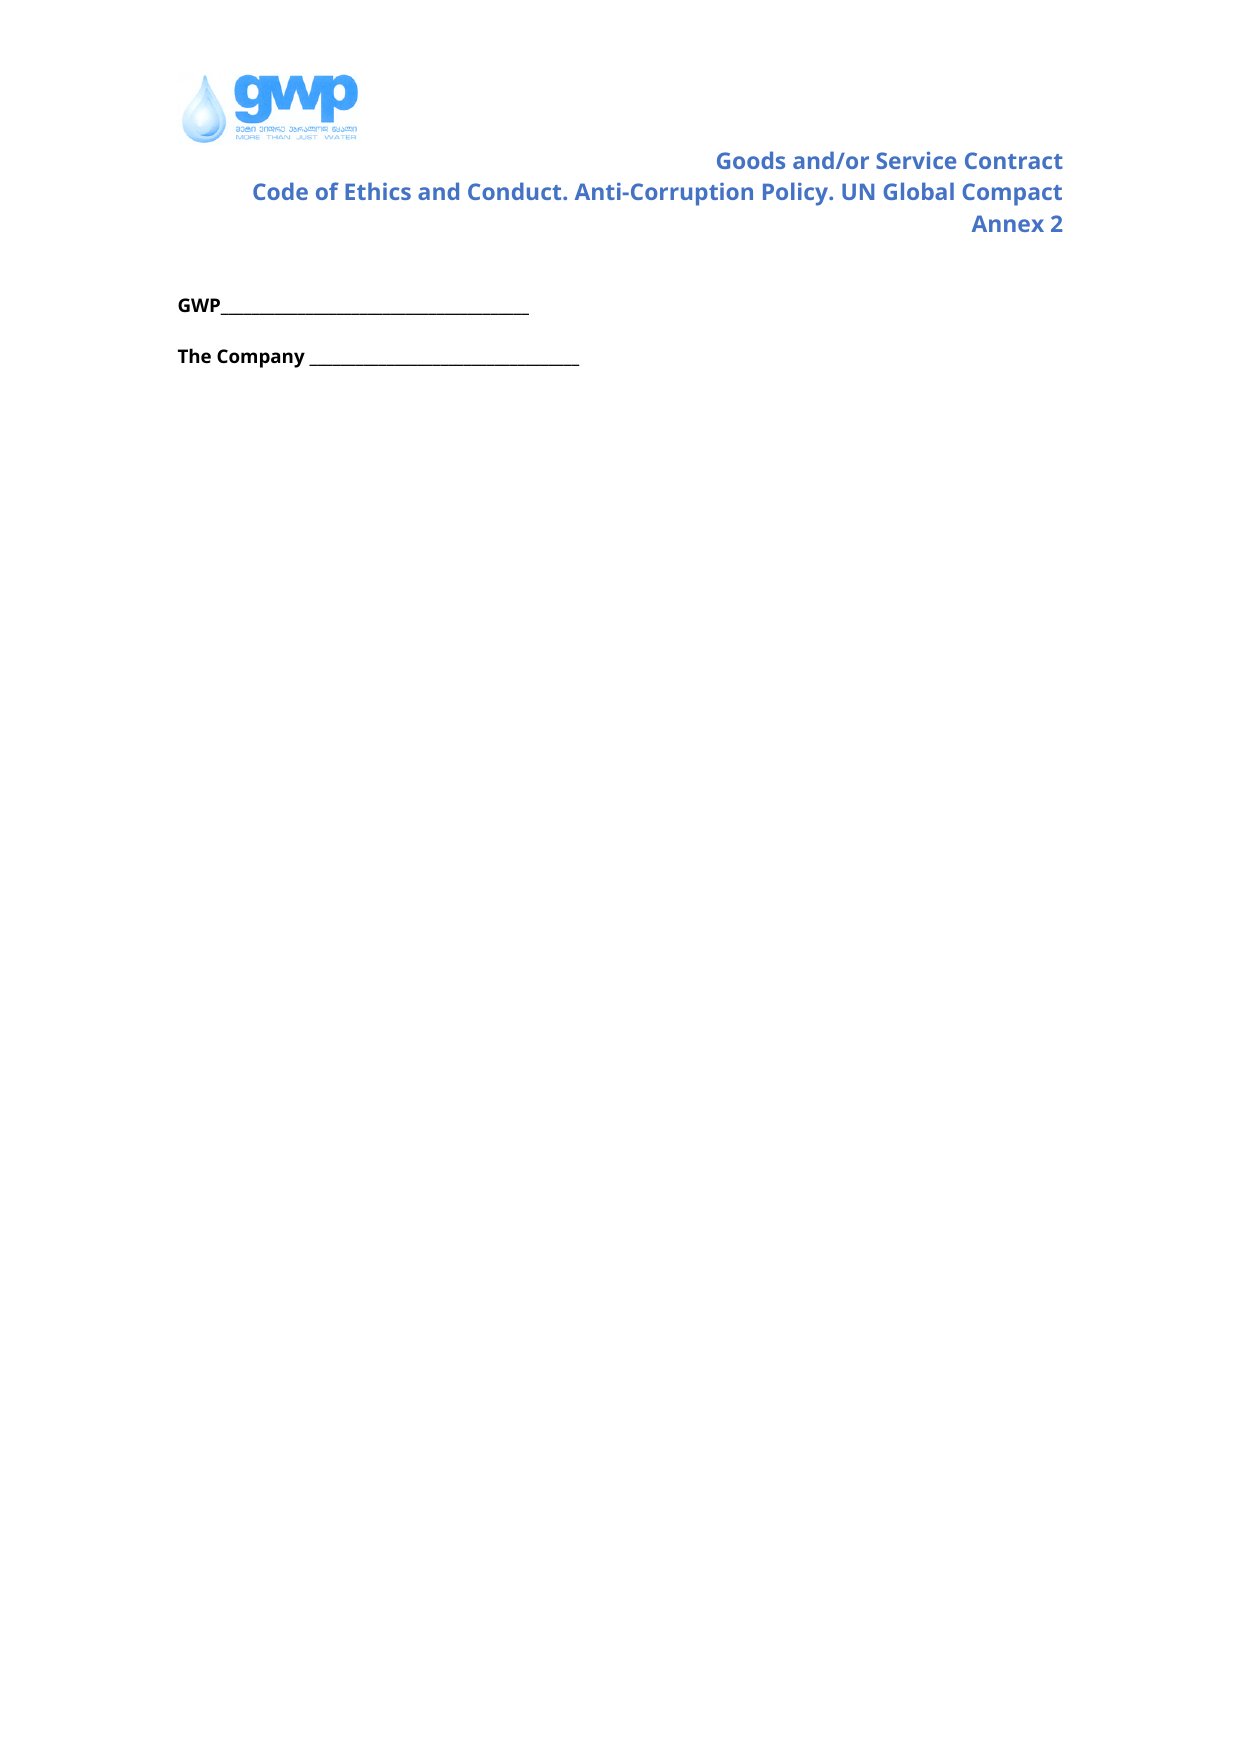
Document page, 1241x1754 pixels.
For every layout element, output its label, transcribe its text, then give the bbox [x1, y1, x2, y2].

text GWP________________________________________ [177, 292, 1082, 318]
picture [177, 73, 361, 145]
text The Company ___________________________________ [177, 343, 1082, 369]
